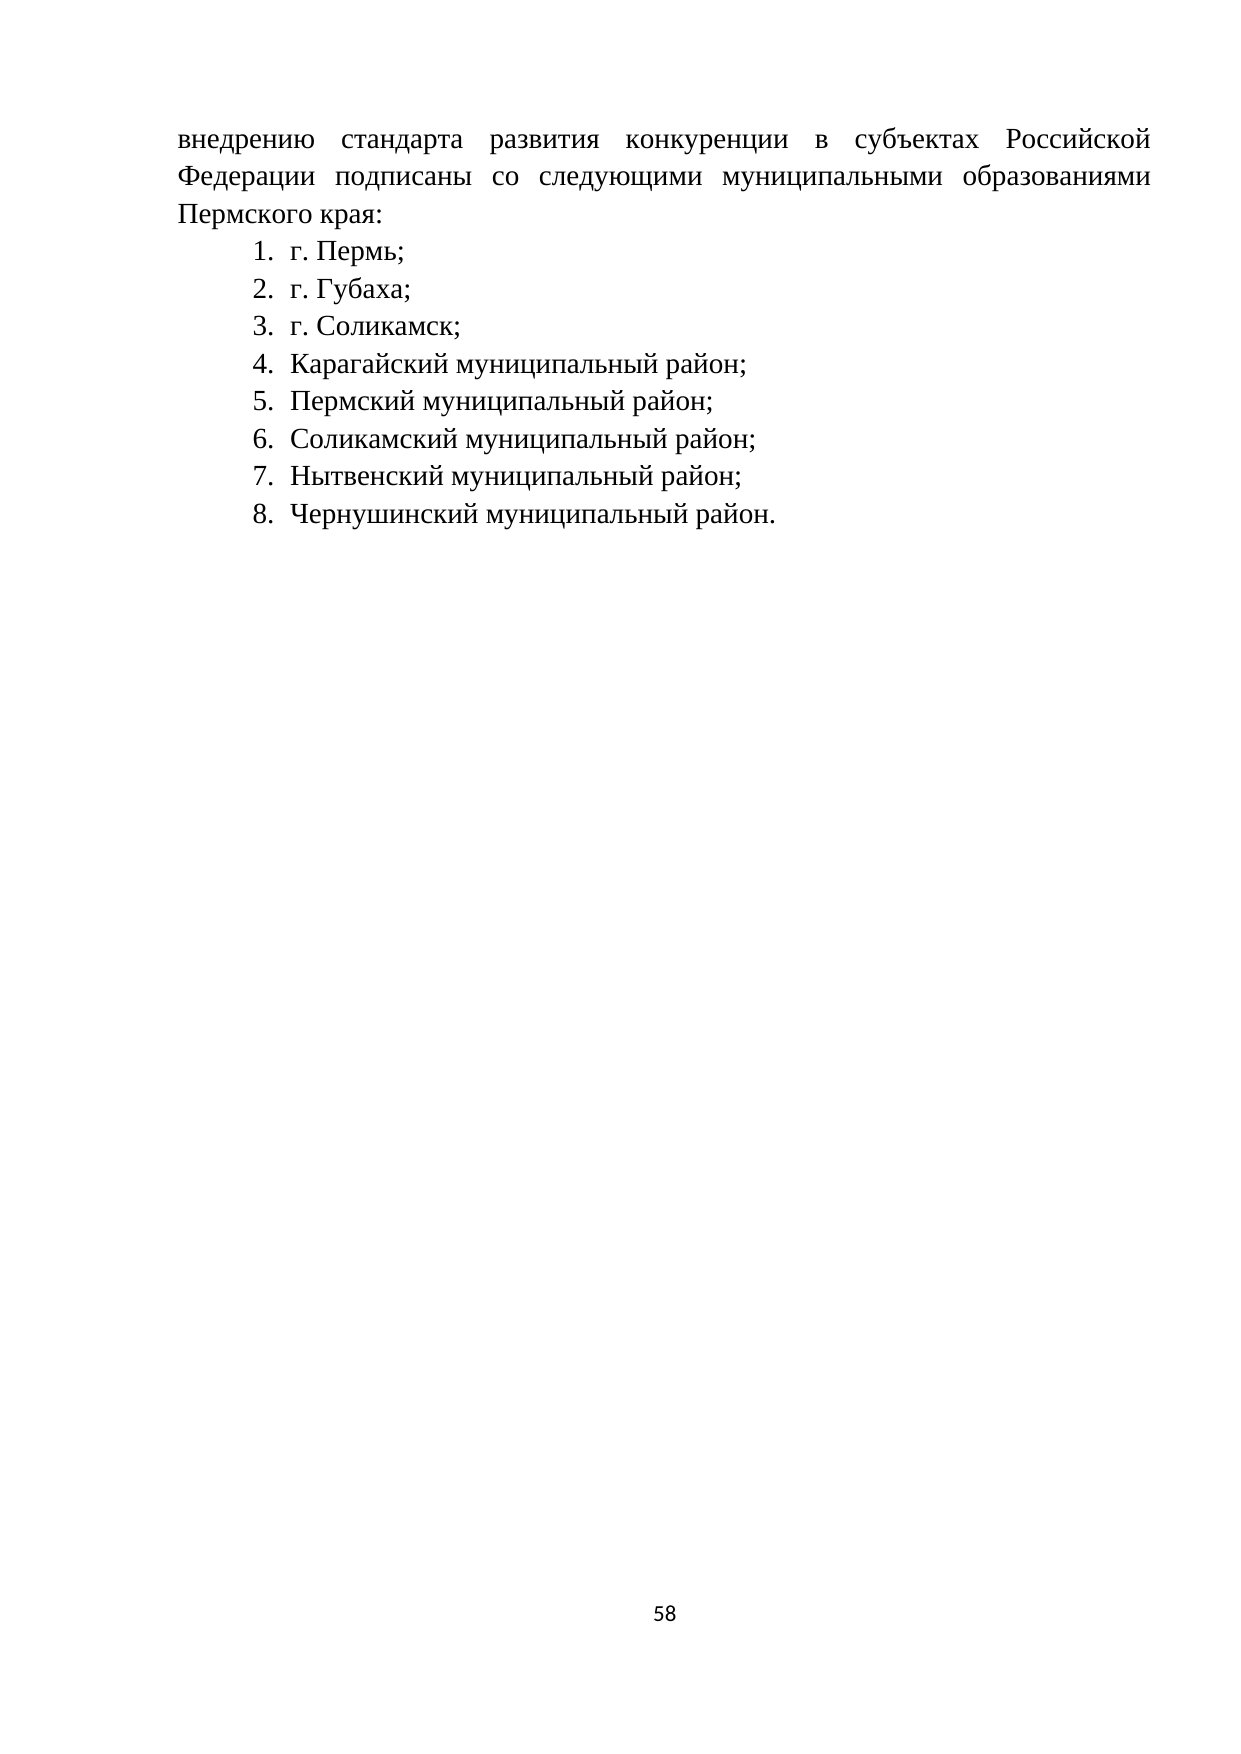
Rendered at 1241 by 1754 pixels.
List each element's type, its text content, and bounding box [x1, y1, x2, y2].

list г. Пермь; [252, 231, 1152, 268]
list Соликамский муниципальный район; [252, 418, 1152, 456]
list г. Губаха; [252, 268, 1152, 306]
list Чернушинский муниципальный район. [252, 493, 1152, 531]
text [177, 118, 1152, 231]
list Карагайский муниципальный район; [252, 343, 1152, 381]
list Нытвенский муниципальный район; [252, 456, 1152, 493]
list Пермский муниципальный район; [252, 381, 1152, 418]
list г. Соликамск; [252, 306, 1152, 343]
